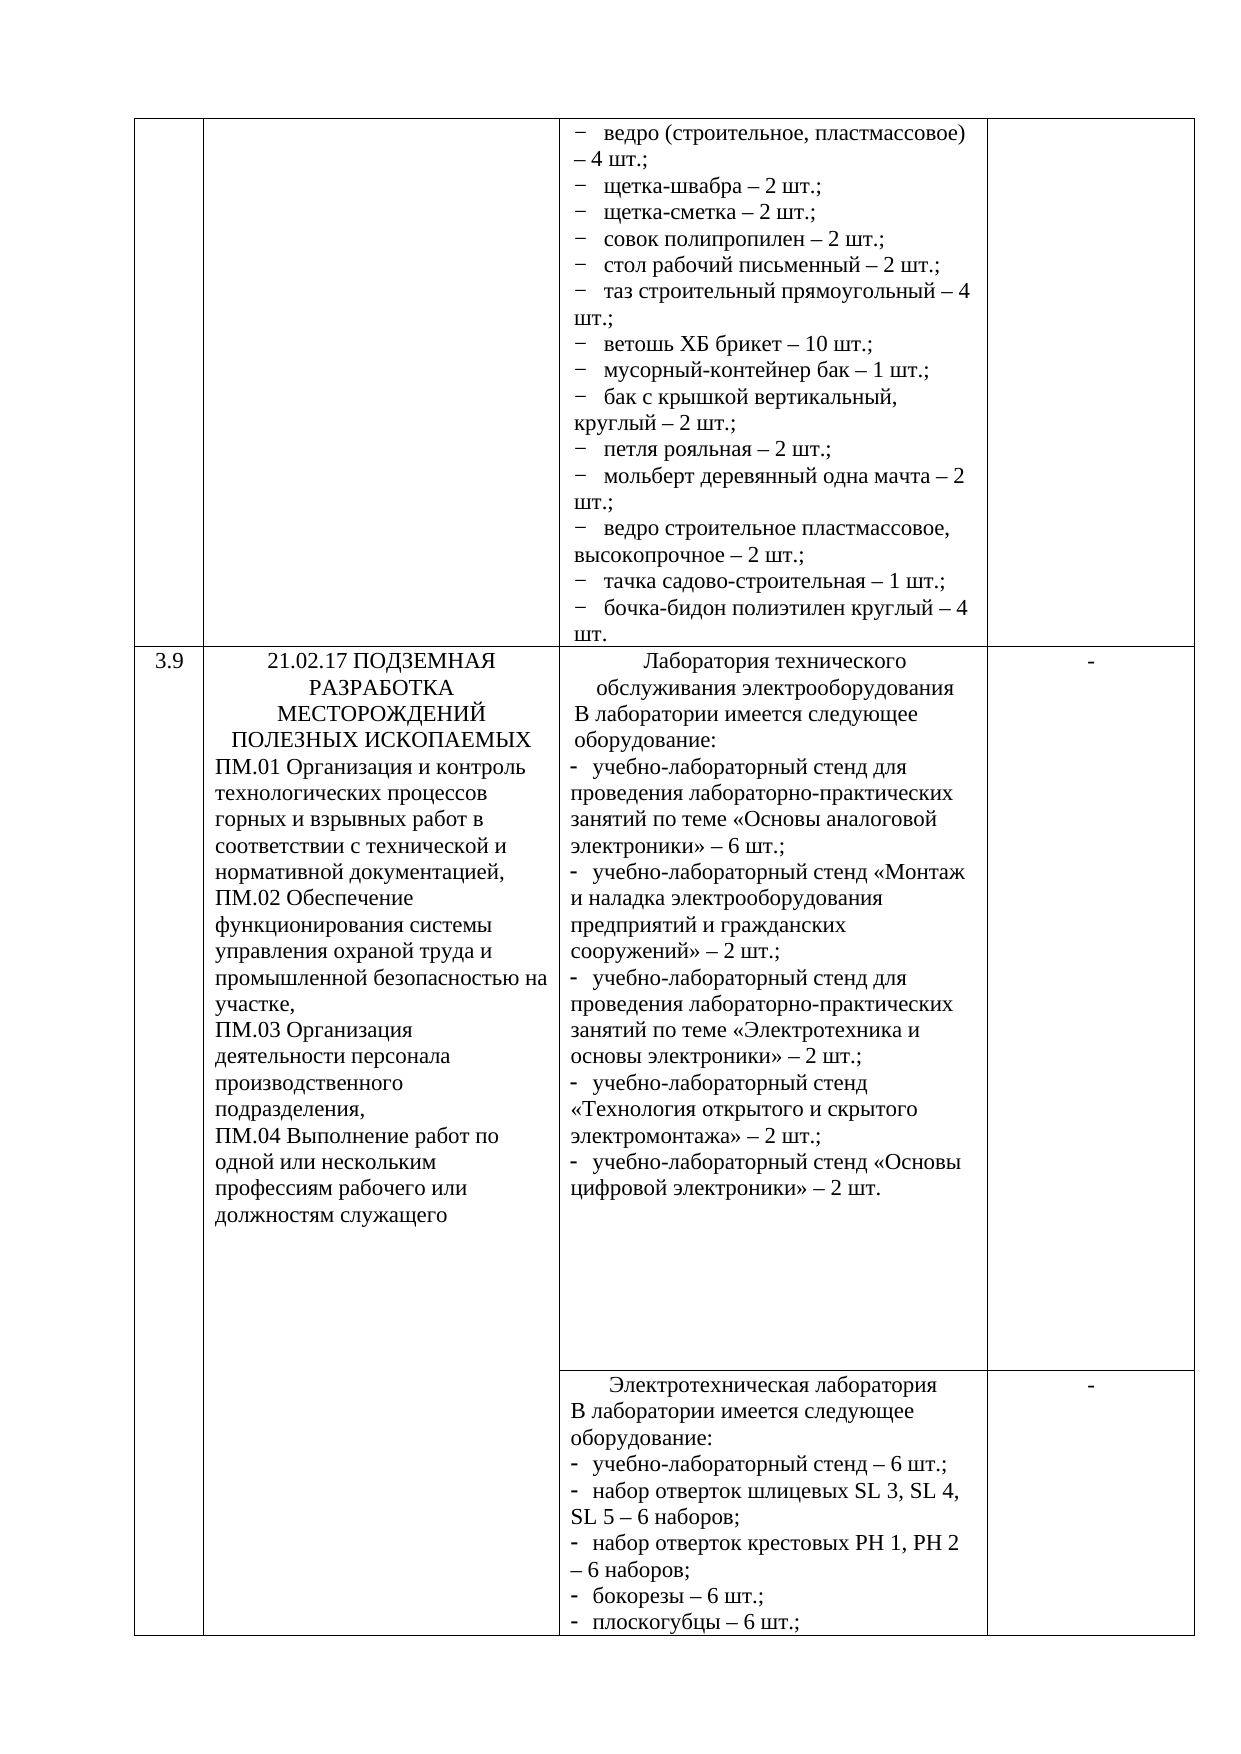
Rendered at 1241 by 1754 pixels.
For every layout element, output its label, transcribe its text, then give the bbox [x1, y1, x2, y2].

table_cell 21.02.17 ПОДЗЕМНАЯ РАЗРАБОТКА МЕСТОРОЖДЕНИЙ ПОЛЕЗНЫХ ИСКОПАЕМЫХ ПМ.01 Организация и контроль технологических процессов горных и взрывных работ в соответствии с технической и нормативной документацией, ПМ.02 Обеспечение функционирования системы управления охраной труда и промышленной безопасностью на участке, ПМ.03 Организация деятельности персонала производственного подразделения, ПМ.04 Выполнение работ по одной или нескольким профессиям рабочего или должностям служащего [204, 647, 559, 1635]
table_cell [560, 119, 987, 646]
table_cell - [988, 647, 1194, 1370]
table_cell - [988, 119, 1194, 646]
table_cell 3.9 [135, 647, 203, 1635]
table_cell - [988, 1371, 1194, 1635]
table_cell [560, 1371, 987, 1635]
table_cell Лаборатория технического обслуживания электрооборудования В лаборатории имеется следующее оборудование: учебно-лабораторный стенд для проведения лабораторно-практических занятий по теме «Основы аналоговой электроники» – 6 шт.; учебно-лабораторный стенд «Монтаж и наладка электрооборудования предприятий и гражданских сооружений» – 2 шт.; учебно-лабораторный стенд для проведения лабораторно-практических занятий по теме «Электротехника и основы электроники» – 2 шт.; учебно-лабораторный стенд «Технология открытого и скрытого электромонтажа» – 2 шт.; учебно-лабораторный стенд «Основы цифровой электроники» – 2 шт. [560, 647, 987, 1370]
